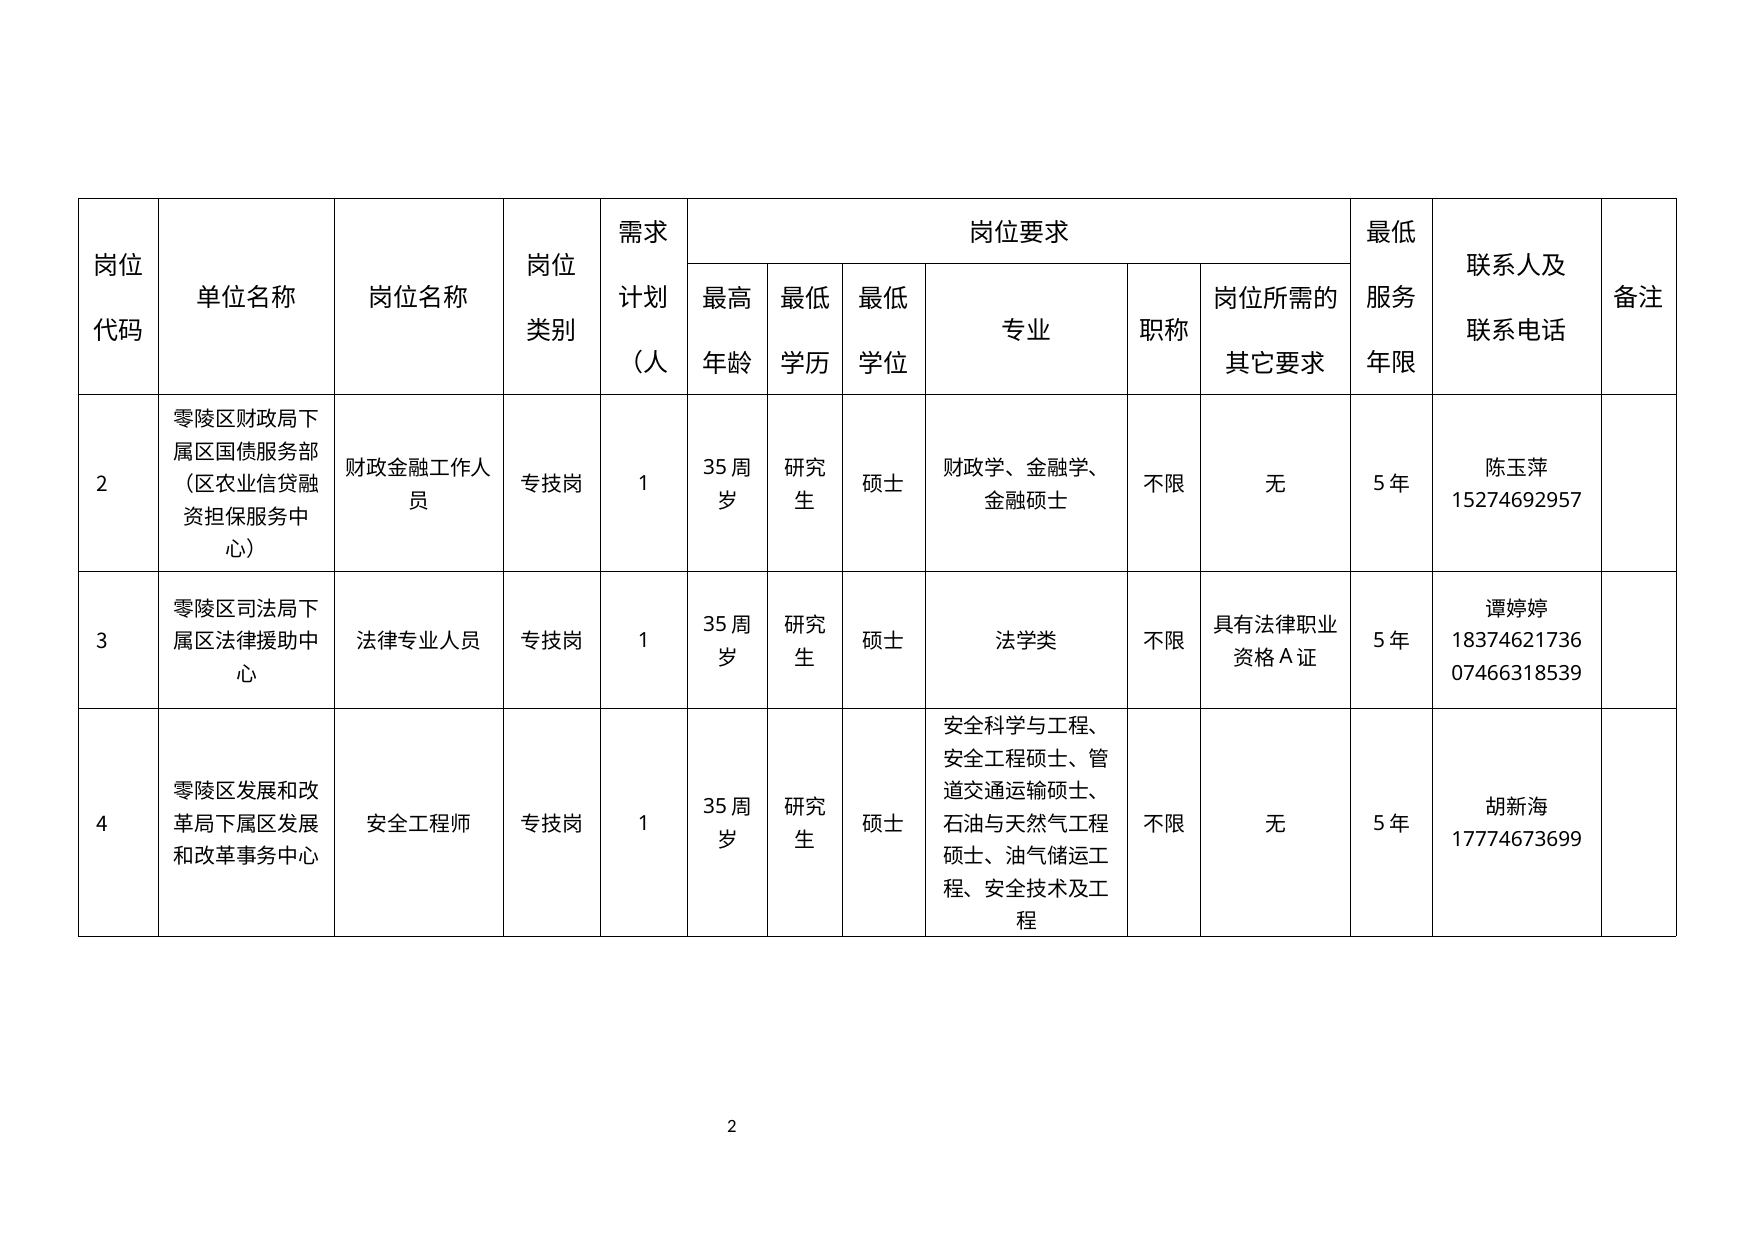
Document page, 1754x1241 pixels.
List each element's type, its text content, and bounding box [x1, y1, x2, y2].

table_cell 5年 [1351, 572, 1432, 708]
table_cell 最高年龄 [688, 264, 767, 394]
table_cell 财政金融工作人员 [335, 395, 503, 571]
table_cell 不限 [1128, 709, 1200, 936]
table_cell 专技岗 [504, 572, 600, 708]
table_cell 1 [601, 395, 687, 571]
table_cell 安全科学与工程、安全工程硕士、管道交通运输硕士、石油与天然气工程硕士、油气储运工程、安全技术及工程 [926, 709, 1127, 936]
table_cell 胡新海 17774673699 [1433, 709, 1601, 936]
table_cell 具有法律职业资格A证 [1201, 572, 1350, 708]
table_cell 不限 [1128, 395, 1200, 571]
table_cell 1 [601, 709, 687, 936]
table_header 岗位代码 [79, 199, 158, 394]
table_cell [79, 572, 158, 708]
table_cell 硕士 [843, 709, 925, 936]
table_cell [1602, 572, 1676, 708]
table_cell 5年 [1351, 709, 1432, 936]
table_cell 无 [1201, 395, 1350, 571]
table_cell 研究生 [768, 572, 842, 708]
table_cell 法律专业人员 [335, 572, 503, 708]
table_cell 不限 [1128, 572, 1200, 708]
table_cell 陈玉萍 15274692957 [1433, 395, 1601, 571]
table_cell 无 [1201, 709, 1350, 936]
table_cell 职称 [1128, 264, 1200, 394]
table_cell 法学类 [926, 572, 1127, 708]
table_cell 35周岁 [688, 572, 767, 708]
table_cell 岗位所需的 其它要求 [1201, 264, 1350, 394]
table_cell 零陵区司法局下属区法律援助中心 [159, 572, 334, 708]
table_cell 最低学位 [843, 264, 925, 394]
table_header 岗位名称 [335, 199, 503, 394]
table_cell 谭婷婷 18374621736 07466318539 [1433, 572, 1601, 708]
table_header 联系人及 联系电话 [1433, 199, 1601, 394]
table_cell [79, 709, 158, 936]
table_cell 零陵区发展和改革局下属区发展和改革事务中心 [159, 709, 334, 936]
table_header 单位名称 [159, 199, 334, 394]
table_cell 1 [601, 572, 687, 708]
table_cell 硕士 [843, 395, 925, 571]
table_header 需求计划（人） [601, 199, 687, 394]
table_cell 专技岗 [504, 709, 600, 936]
table_cell [1602, 709, 1676, 936]
table_cell 零陵区财政局下属区国债服务部（区农业信贷融资担保服务中心） [159, 395, 334, 571]
table_cell 研究生 [768, 709, 842, 936]
table_cell 硕士 [843, 572, 925, 708]
table_header 备注 [1602, 199, 1676, 394]
table_cell [1602, 395, 1676, 571]
table_cell 5年 [1351, 395, 1432, 571]
table_cell 研究生 [768, 395, 842, 571]
table_cell 35周岁 [688, 395, 767, 571]
table_header 最低服务年限 [1351, 199, 1432, 394]
table_header 岗位要求 [688, 199, 1350, 263]
table_cell 安全工程师 [335, 709, 503, 936]
table_header 岗位 类别 [504, 199, 600, 394]
table_cell [79, 395, 158, 571]
table_cell 最低学历 [768, 264, 842, 394]
table_cell 35周岁 [688, 709, 767, 936]
table_cell 专业 [926, 264, 1127, 394]
table_cell 财政学、金融学、金融硕士 [926, 395, 1127, 571]
table_cell 专技岗 [504, 395, 600, 571]
